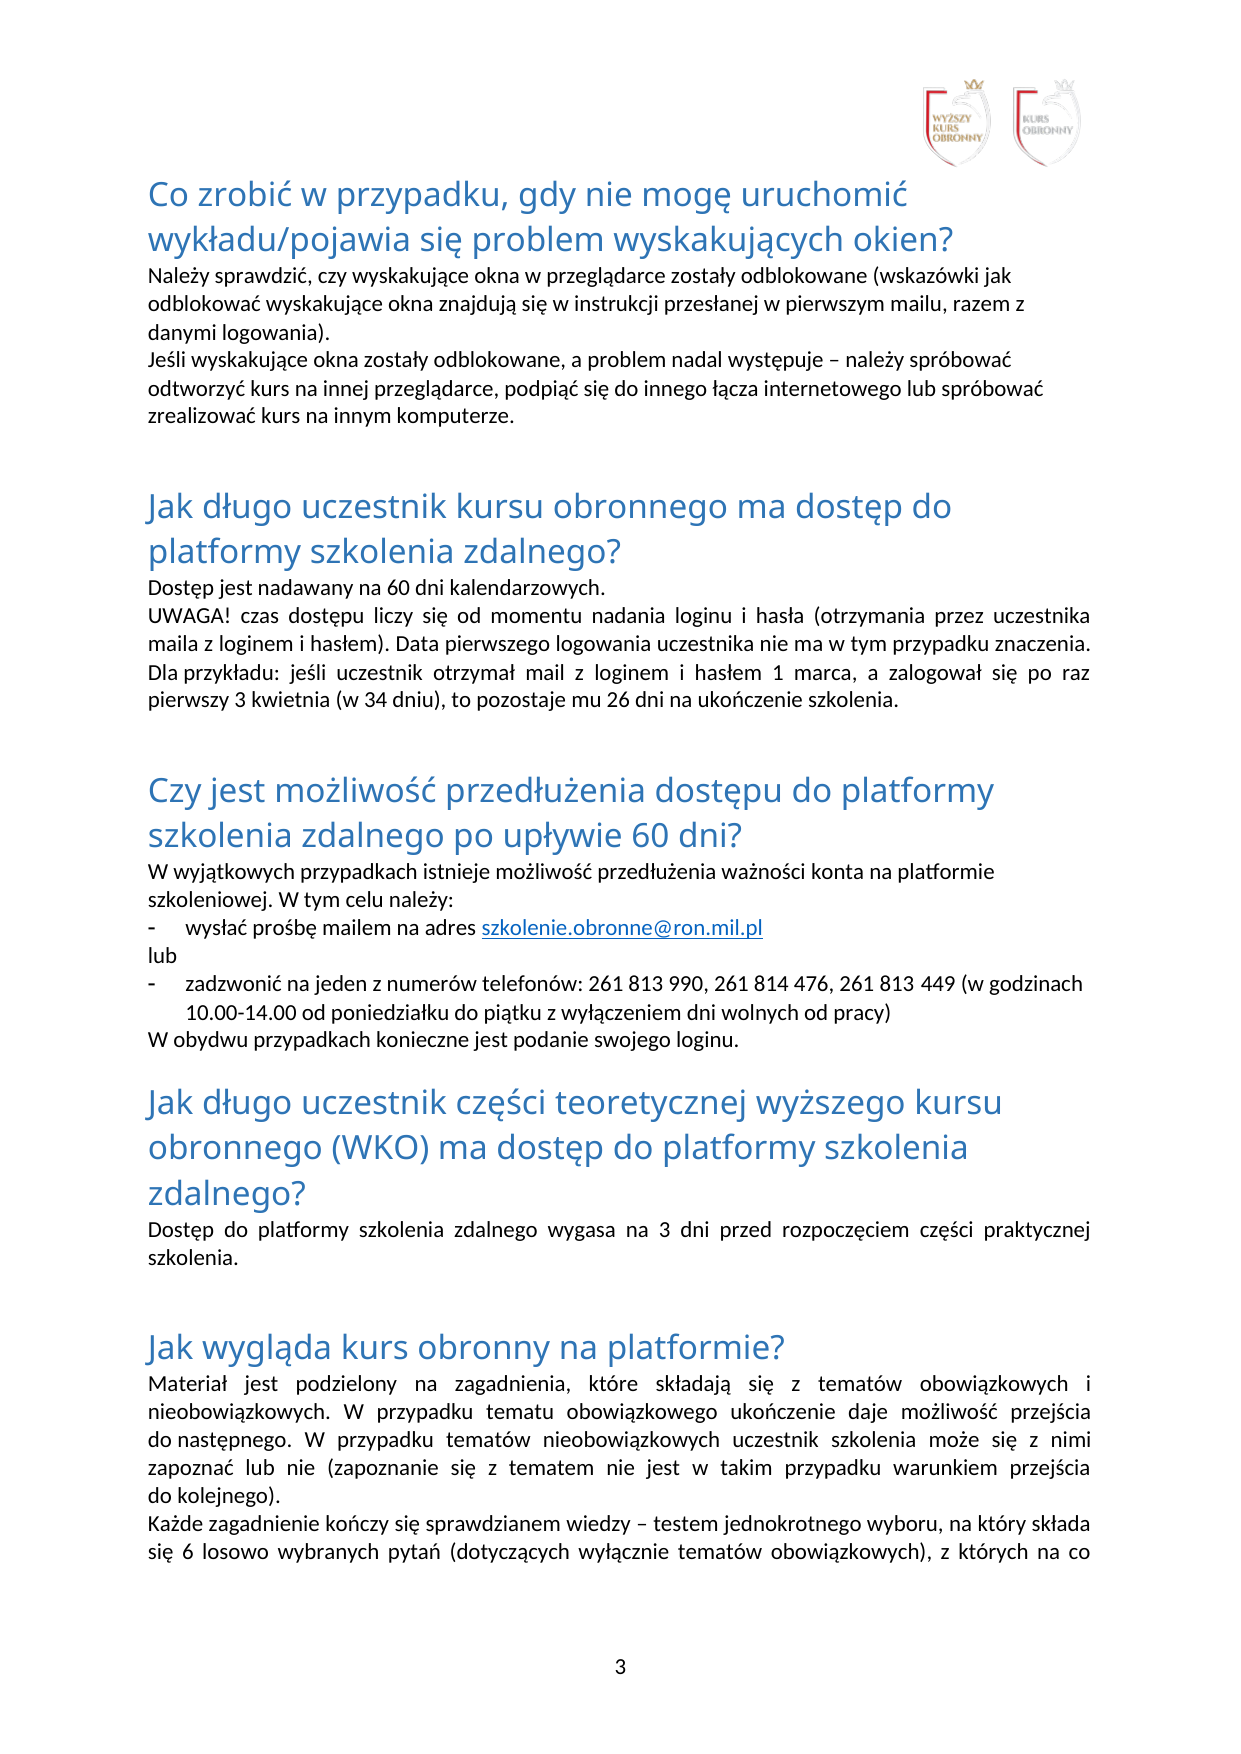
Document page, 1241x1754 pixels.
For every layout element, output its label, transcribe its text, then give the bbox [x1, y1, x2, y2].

subtitle Co zrobić w przypadku, gdy nie mogę uruchomić wykładu/pojawia się problem wyskakujących okien? [148, 171, 1093, 262]
text Należy sprawdzić, czy wyskakujące okna w przeglądarce zostały odblokowane (wskazówki jak odblokować wyskakujące okna znajdują się w instrukcji przesłanej w pierwszym mailu, razem z danymi logowania). [148, 262, 1093, 346]
subtitle Czy jest możliwość przedłużenia dostępu do platformy szkolenia zdalnego po upływie 60 dni? [148, 767, 1093, 857]
text W obydwu przypadkach konieczne jest podanie swojego loginu. [148, 1026, 1093, 1054]
text lub [148, 942, 1093, 969]
list wysłać prośbę mailem na adres szkolenie.obronne@ron.mil.pl [148, 913, 1093, 942]
picture [912, 73, 1093, 171]
text Dostęp jest nadawany na 60 dni kalendarzowych. [148, 573, 1093, 602]
text Dostęp do platformy szkolenia zdalnego wygasa na 3 dni przed rozpoczęciem części praktycznej szkolenia. [148, 1215, 1093, 1271]
text UWAGA! czas dostępu liczy się od momentu nadania loginu i hasła (otrzymania przez uczestnika maila z loginem i hasłem). Data pierwszego logowania uczestnika nie ma w tym przypadku znaczenia. Dla przykładu: jeśli uczestnik otrzymał mail z loginem i hasłem 1 marca, a zalogował się po raz pierwszy 3 kwietnia (w 34 dniu), to pozostaje mu 26 dni na ukończenie szkolenia. [148, 602, 1093, 714]
text W wyjątkowych przypadkach istnieje możliwość przedłużenia ważności konta na platformie szkoleniowej. W tym celu należy: [148, 857, 1093, 913]
text Jeśli wyskakujące okna zostały odblokowane, a problem nadal występuje – należy spróbować odtworzyć kurs na innej przeglądarce, podpiąć się do innego łącza internetowego lub spróbować zrealizować kurs na innym komputerze. [148, 346, 1093, 430]
subtitle Jak wygląda kurs obronny na platformie? [148, 1324, 1093, 1369]
text Materiał jest podzielony na zagadnienia, które składają się z tematów obowiązkowych i nieobowiązkowych. W przypadku tematu obowiązkowego ukończenie daje możliwość przejścia do następnego. W przypadku tematów nieobowiązkowych uczestnik szkolenia może się z nimi zapoznać lub nie (zapoznanie się z tematem nie jest w takim przypadku warunkiem przejścia do kolejnego). [148, 1369, 1093, 1509]
subtitle Jak długo uczestnik części teoretycznej wyższego kursu obronnego (WKO) ma dostęp do platformy szkolenia zdalnego? [148, 1079, 1093, 1215]
list zadzwonić na jeden z numerów telefonów: 261 813 990, 261 814 476, 261 813 449 (w godzinach 10.00-14.00 od poniedziałku do piątku z wyłączeniem dni wolnych od pracy) [148, 969, 1093, 1026]
subtitle Jak długo uczestnik kursu obronnego ma dostęp do platformy szkolenia zdalnego? [148, 483, 1093, 573]
